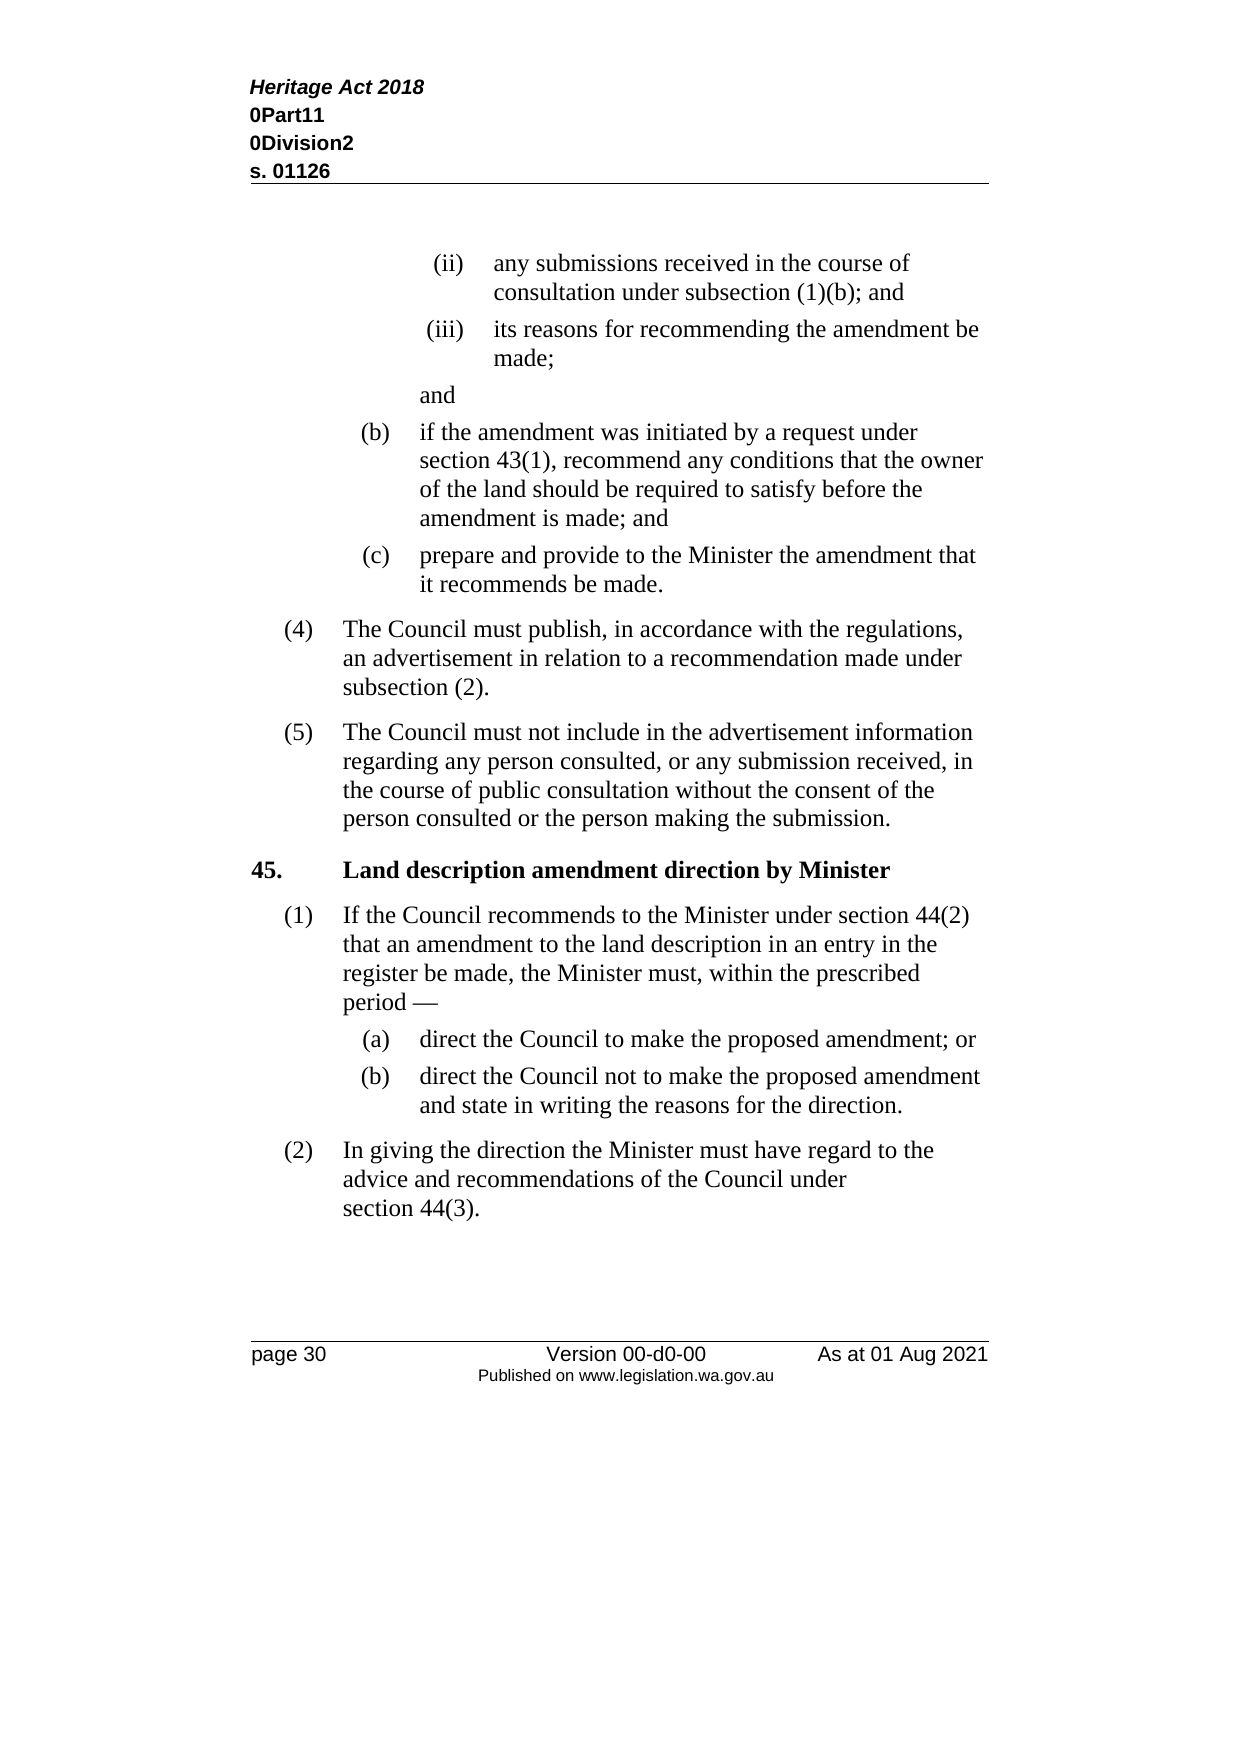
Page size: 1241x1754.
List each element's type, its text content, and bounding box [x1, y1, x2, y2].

text (a) direct the Council to make the proposed amendment; or [251, 1024, 989, 1053]
text (b) direct the Council not to make the proposed amendment and state in writing the reasons for the direction. [251, 1061, 989, 1118]
text (b) if the amendment was initiated by a request under section 43(1), recommend any conditions that the owner of the land should be required to satisfy before the amendment is made; and [251, 417, 989, 532]
subtitle 45. Land description amendment direction by Minister [251, 855, 989, 884]
text (iii) its reasons for recommending the amendment be made; [251, 314, 989, 371]
text (c) prepare and provide to the Minister the amendment that it recommends be made. [251, 540, 989, 598]
text (ii) any submissions received in the course of consultation under subsection (1)(b); and [251, 248, 989, 306]
text and [251, 380, 989, 408]
text (2) In giving the direction the Minister must have regard to the advice and recommendations of the Council under section 44(3). [251, 1135, 989, 1221]
text (1) If the Council recommends to the Minister under section 44(2) that an amendment to the land description in an entry in the register be made, the Minister must, within the prescribed period — [251, 901, 989, 1016]
text (4) The Council must publish, in accordance with the regulations, an advertisement in relation to a recommendation made under subsection (2). [251, 614, 989, 701]
text (5) The Council must not include in the advertisement information regarding any person consulted, or any submission received, in the course of public consultation without the consent of the person consulted or the person making the submission. [251, 717, 989, 832]
